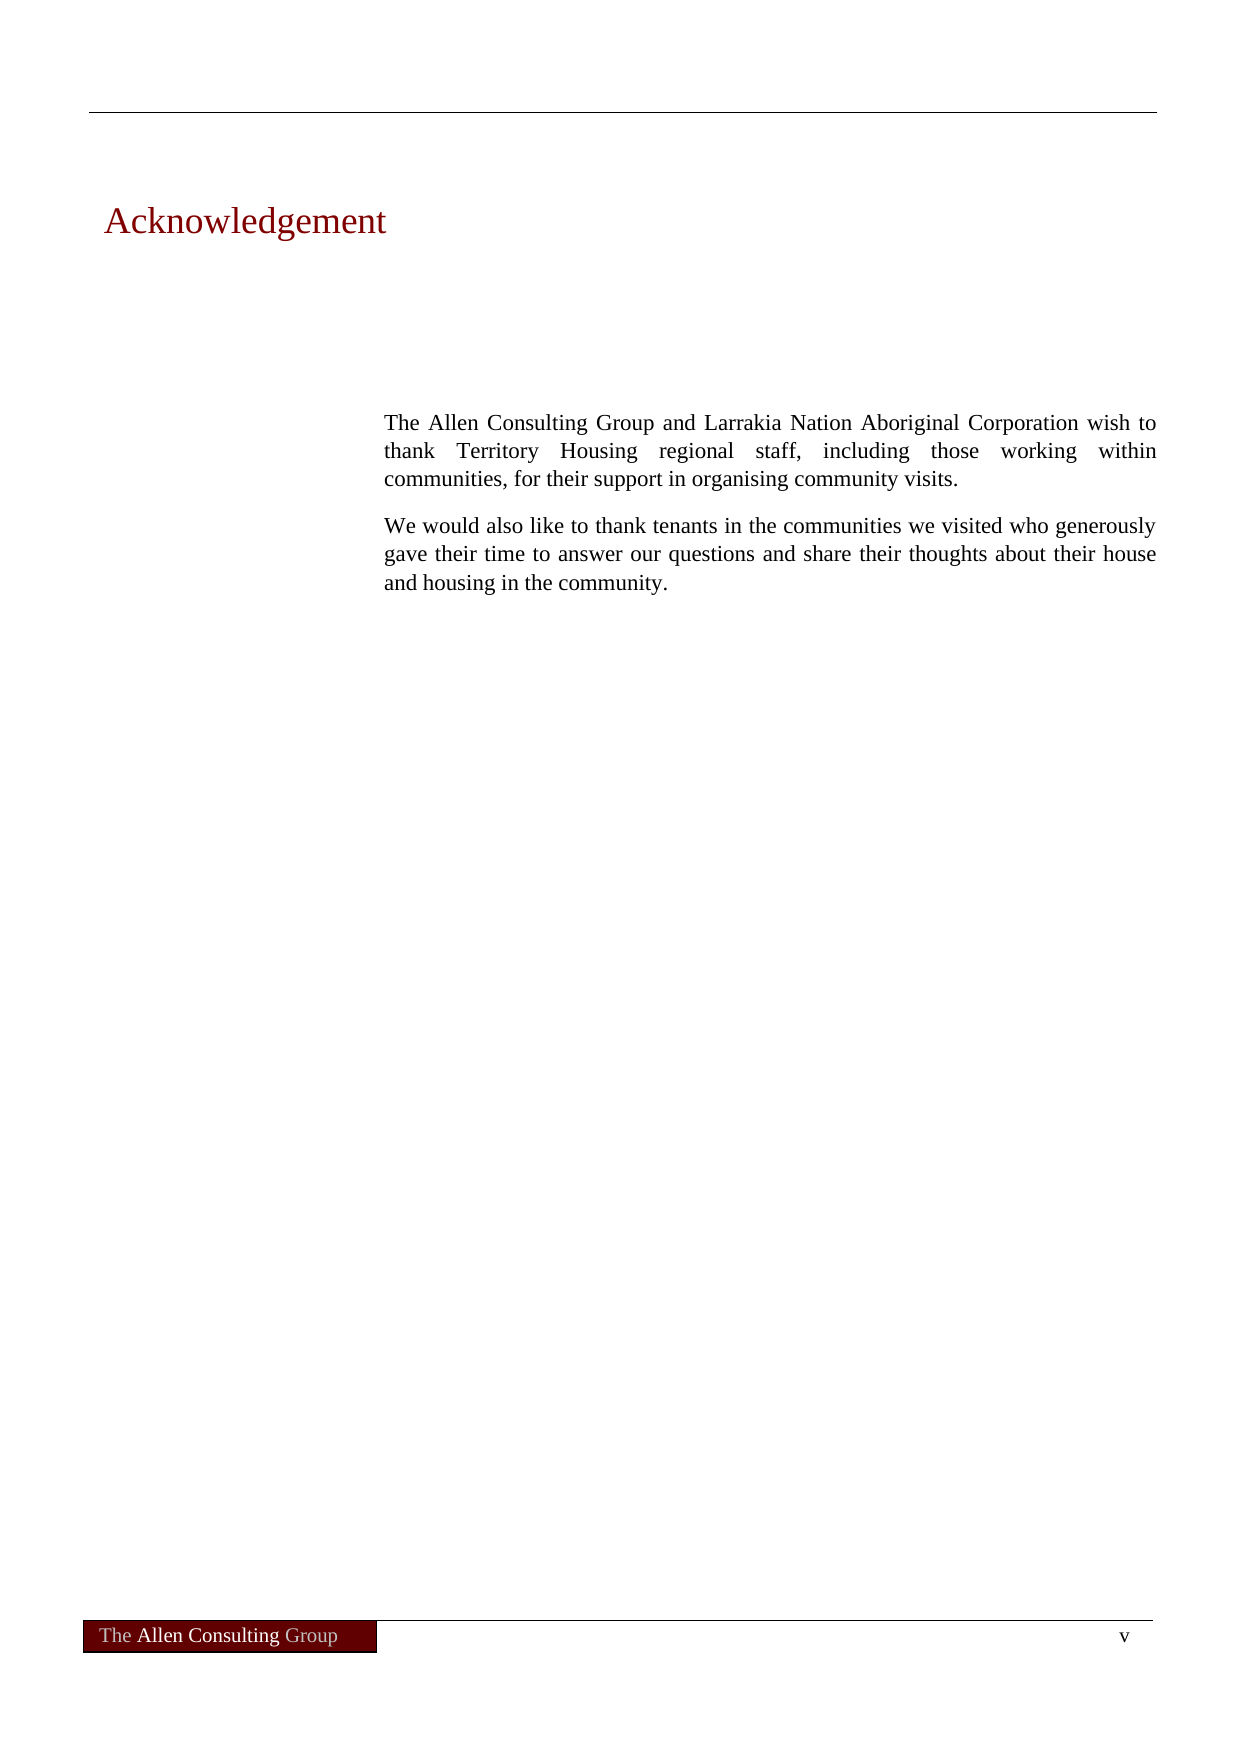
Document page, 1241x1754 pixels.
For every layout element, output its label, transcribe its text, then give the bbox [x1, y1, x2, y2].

text The Allen Consulting Group and Larrakia Nation Aboriginal Corporation wish to thank Territory Housing regional staff, including those working within communities, for their support in organising community visits. [384, 408, 1157, 492]
subtitle Acknowledgement [103, 198, 1118, 241]
text We would also like to thank tenants in the communities we visited who generously gave their time to answer our questions and share their thoughts about their house and housing in the community. [384, 511, 1157, 596]
